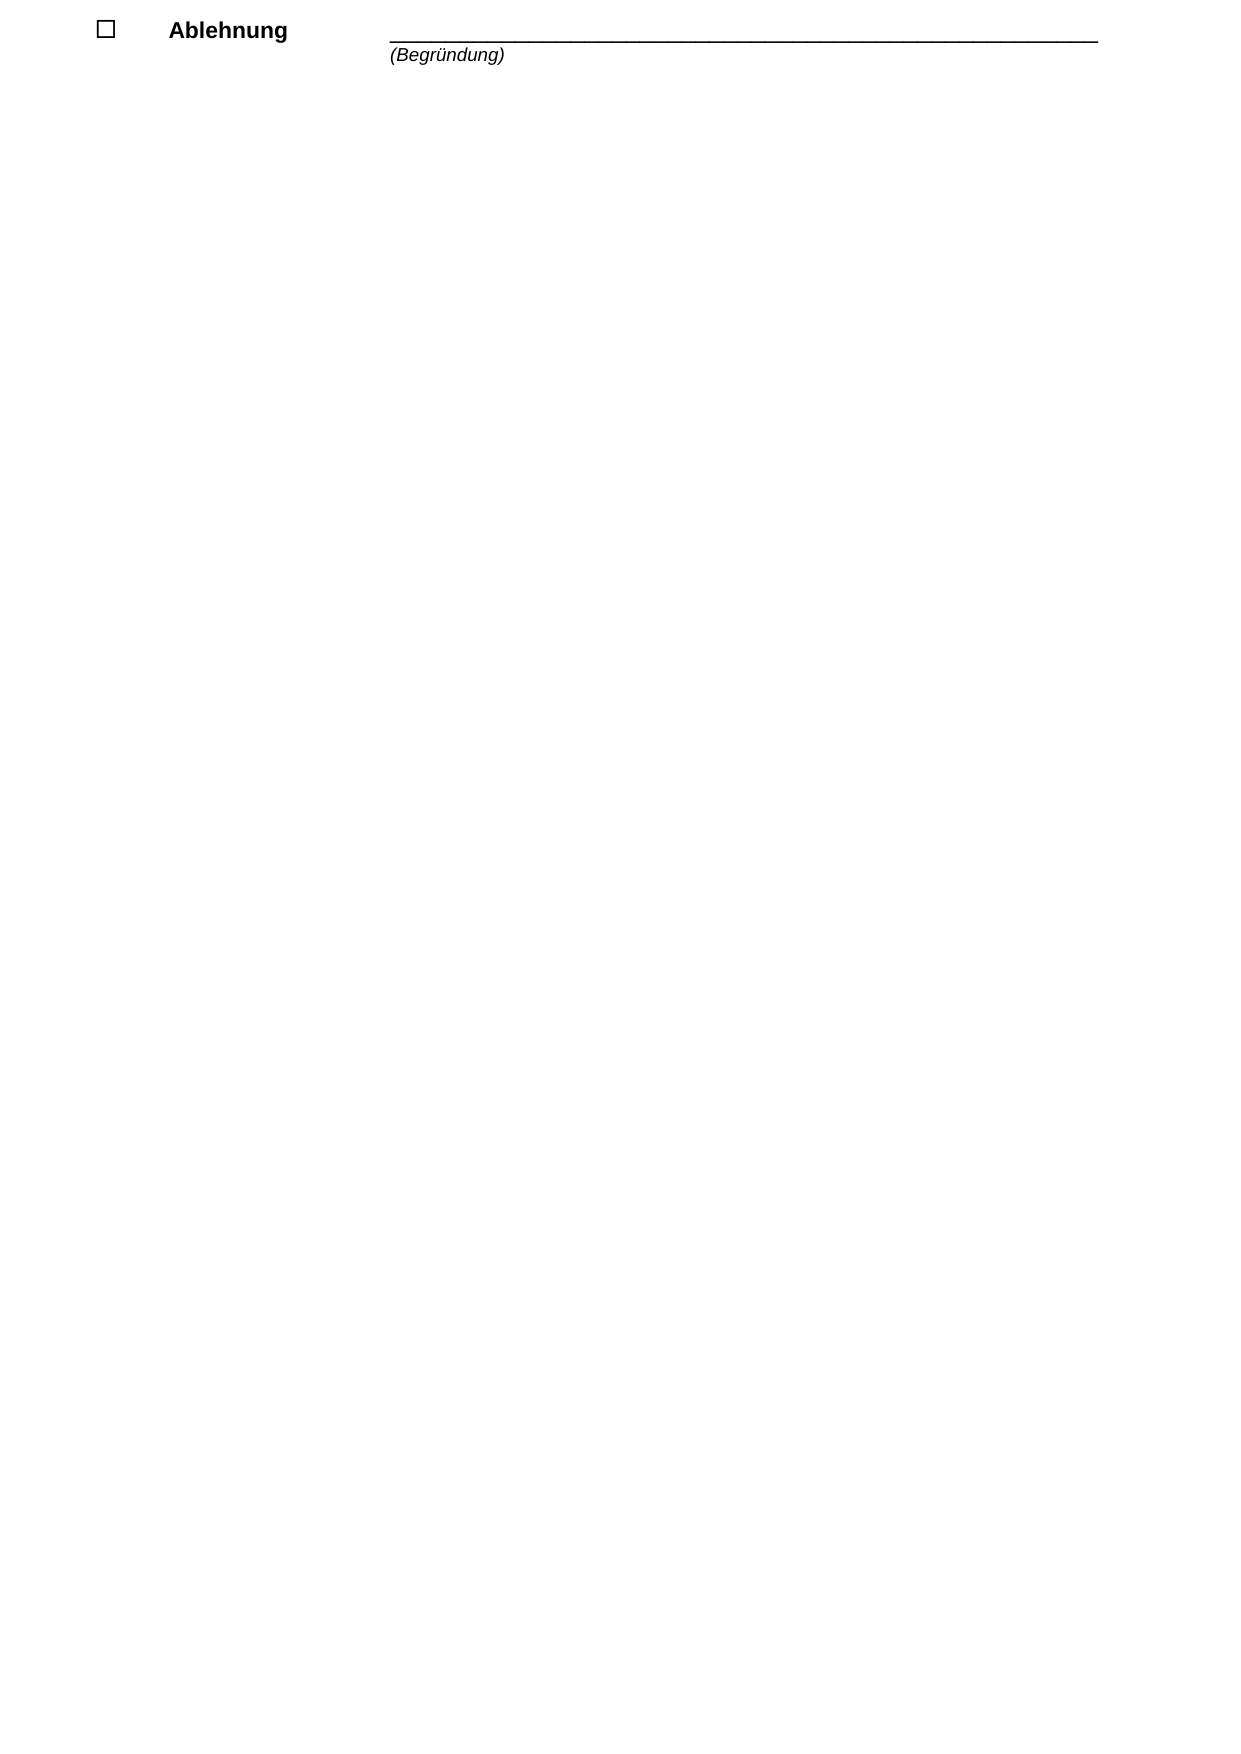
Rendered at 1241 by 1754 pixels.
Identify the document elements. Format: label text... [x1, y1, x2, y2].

text Ablehnung ___________________________________________________ [94, 15, 1146, 44]
text (Begründung) [94, 44, 1146, 65]
